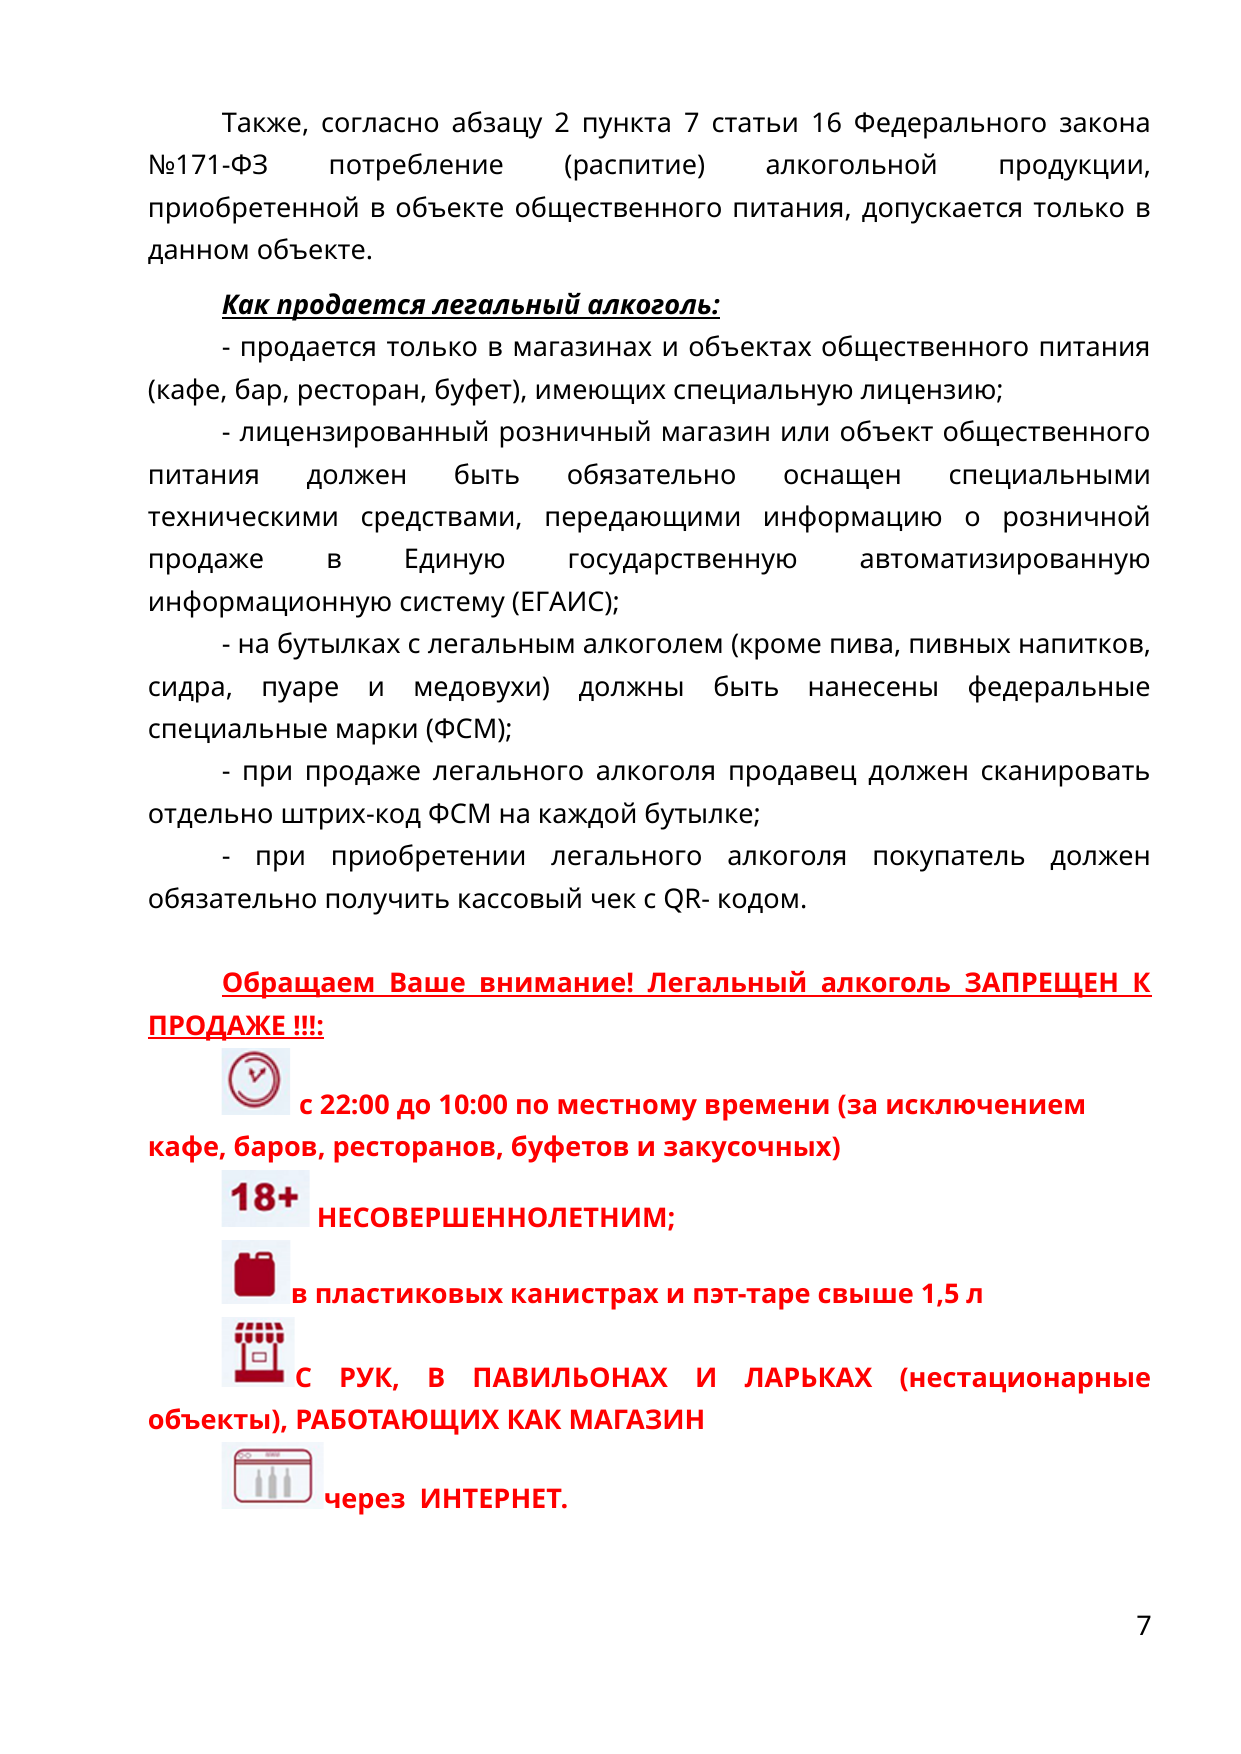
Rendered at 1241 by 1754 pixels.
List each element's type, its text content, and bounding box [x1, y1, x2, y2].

text НЕСОВЕРШЕННОЛЕТНИМ; [148, 1170, 1152, 1235]
text с 22:00 до 10:00 по местному времени (за исключением кафе, баров, ресторанов, буфетов и закусочных) [148, 1049, 1152, 1164]
text - на бутылках с легальным алкоголем (кроме пива, пивных напитков, сидра, пуаре и медовухи) должны быть нанесены федеральные специальные марки (ФСМ); [148, 625, 1152, 746]
text Также, согласно абзацу 2 пункта 7 статьи 16 Федерального закона №171-ФЗ потребление (распитие) алкогольной продукции, приобретенной в объекте общественного питания, допускается только в данном объекте. [148, 103, 1152, 267]
text - при приобретении легального алкоголя покупатель должен обязательно получить кассовый чек с QR- кодом. [148, 837, 1152, 916]
picture [221, 1317, 295, 1387]
text Обращаем Ваше внимание! Легальный алкоголь ЗАПРЕЩЕН К ПРОДАЖЕ !!!: [148, 964, 1152, 1043]
text - лицензированный розничный магазин или объект общественного питания должен быть обязательно оснащен специальными техническими средствами, передающими информацию о розничной продаже в Единую государственную автоматизированную информационную систему (ЕГАИС); [148, 413, 1152, 619]
picture [221, 1048, 291, 1115]
text в пластиковых канистрах и пэт-таре свыше 1,5 л [148, 1241, 1152, 1311]
picture [221, 1170, 310, 1227]
text Как продается легальный алкоголь: [148, 286, 1152, 322]
text - продается только в магазинах и объектах общественного питания (кафе, бар, ресторан, буфет), имеющих специальную лицензию; [148, 328, 1152, 407]
picture [221, 1442, 324, 1509]
text С РУК, В ПАВИЛЬОНАХ И ЛАРЬКАХ (нестационарные объекты), РАБОТАЮЩИХ КАК МАГАЗИН [148, 1317, 1152, 1437]
text через ИНТЕРНЕТ. [148, 1443, 1152, 1517]
picture [221, 1240, 291, 1304]
text - при продаже легального алкоголя продавец должен сканировать отдельно штрих-код ФСМ на каждой бутылке; [148, 752, 1152, 831]
